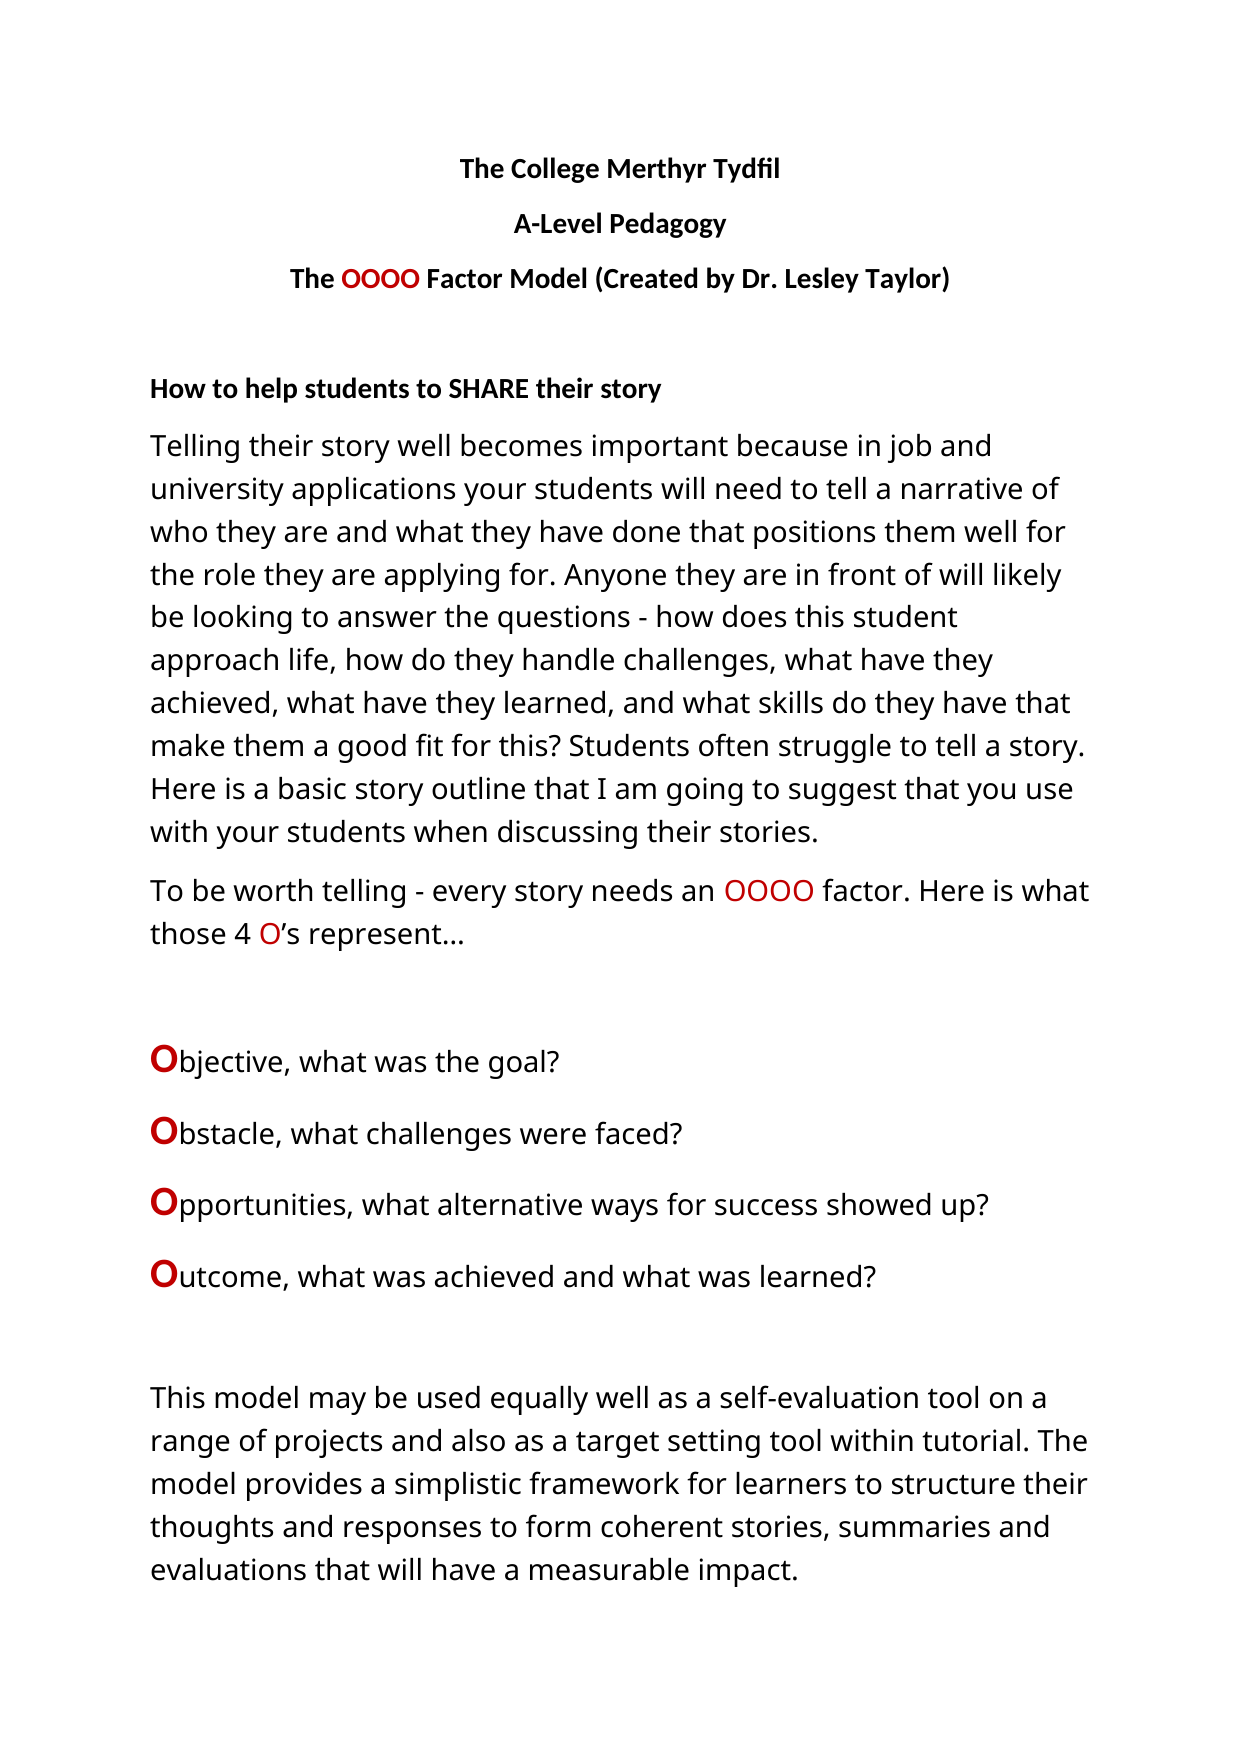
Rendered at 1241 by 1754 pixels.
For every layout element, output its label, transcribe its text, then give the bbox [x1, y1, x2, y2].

text Outcome, what was achieved and what was learned? [150, 1247, 1090, 1298]
text To be worth telling - every story needs an OOOO factor. Here is what those 4 O’s represent… [150, 870, 1090, 953]
text Opportunities, what alternative ways for success showed up? [150, 1175, 1090, 1226]
text Telling their story well becomes important because in job and university applications your students will need to tell a narrative of who they are and what they have done that positions them well for the role they are applying for. Anyone they are in front of will likely be looking to answer the questions - how does this student approach life, how do they handle challenges, what have they achieved, what have they learned, and what skills do they have that make them a good fit for this? Students often struggle to tell a story. Here is a basic story outline that I am going to suggest that you use with your students when discussing their stories. [150, 426, 1090, 851]
text The College Merthyr Tydfil [150, 150, 1090, 186]
text How to help students to SHARE their story [150, 370, 1090, 406]
text The OOOO Factor Model (Created by Dr. Lesley Taylor) [150, 260, 1090, 296]
text A-Level Pedagogy [150, 205, 1090, 241]
text Objective, what was the goal? [150, 1032, 1090, 1083]
text Obstacle, what challenges were faced? [150, 1104, 1090, 1154]
text This model may be used equally well as a self-evaluation tool on a range of projects and also as a target setting tool within tutorial. The model provides a simplistic framework for learners to structure their thoughts and responses to form coherent stories, summaries and evaluations that will have a measurable impact. [150, 1378, 1090, 1589]
